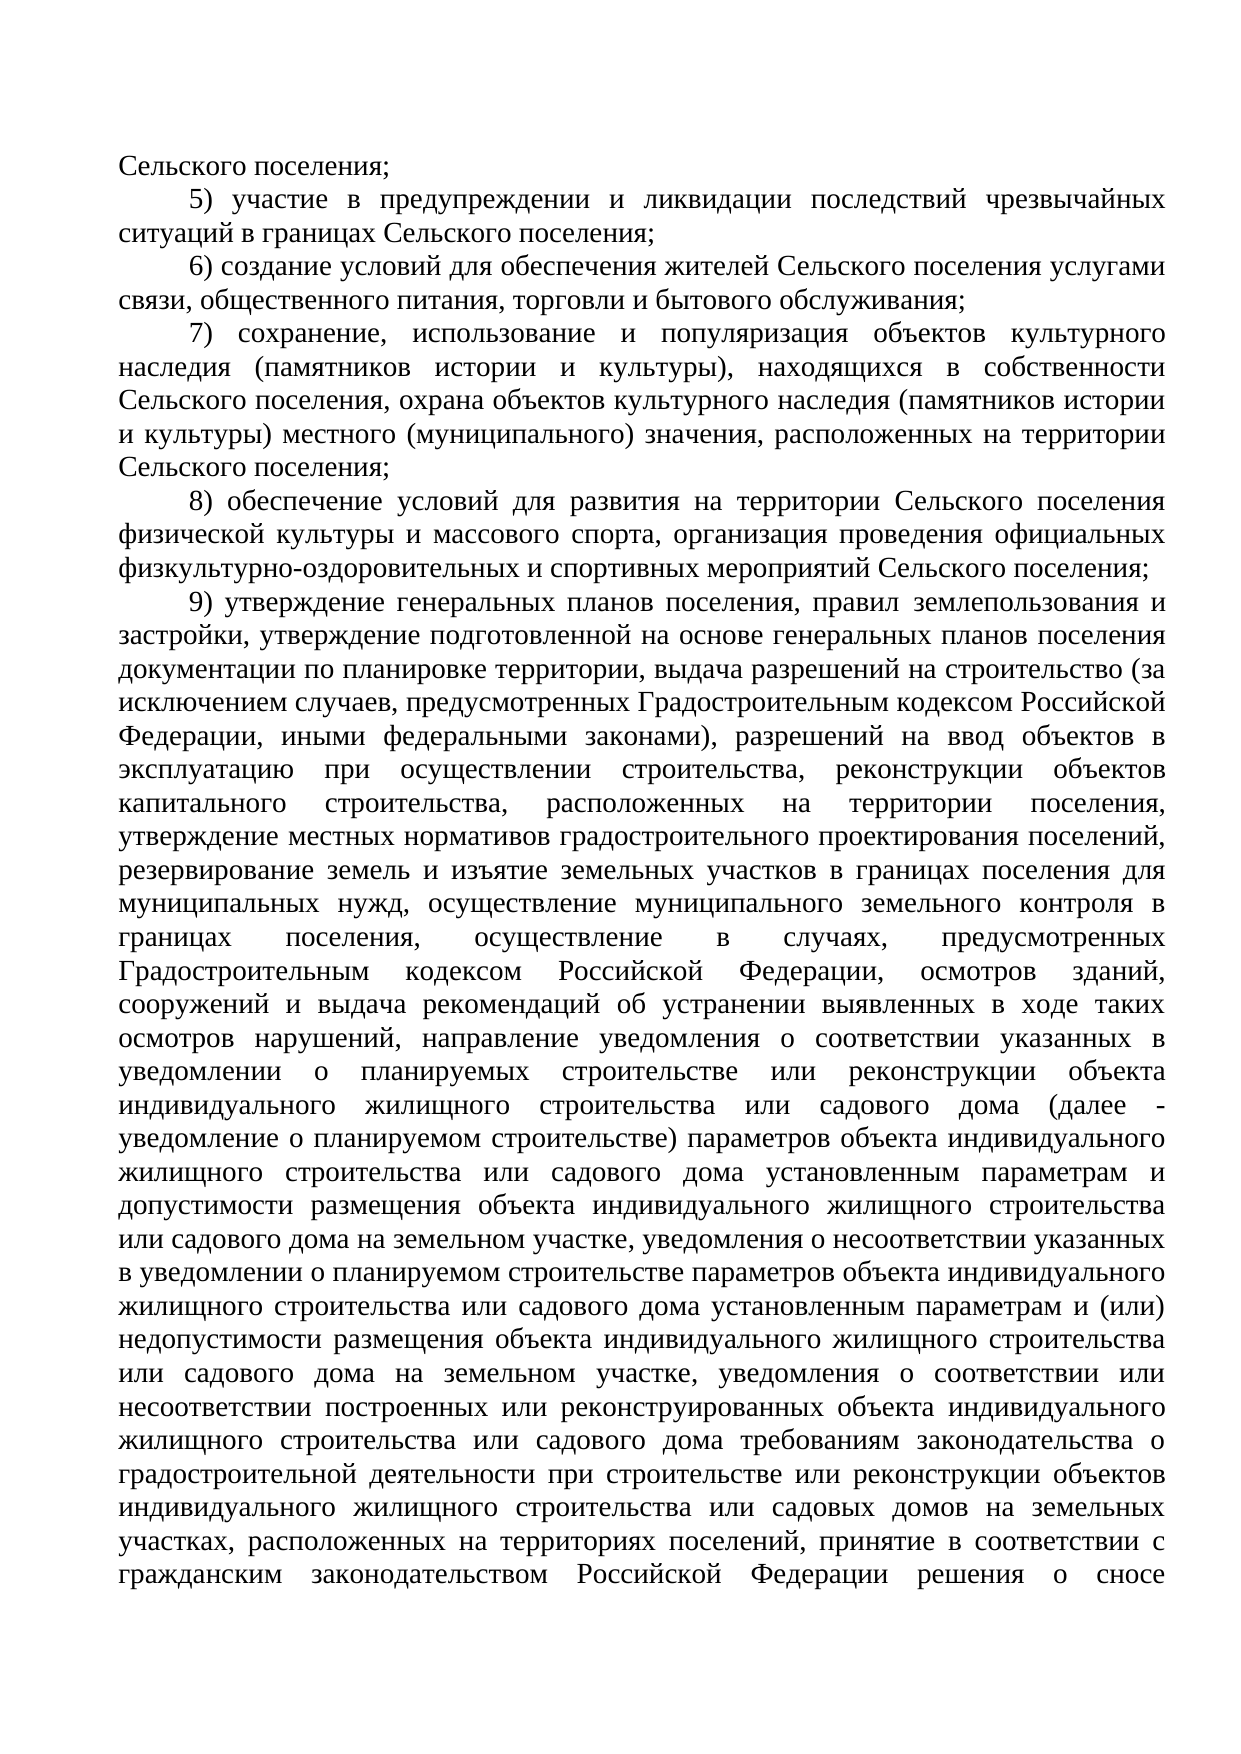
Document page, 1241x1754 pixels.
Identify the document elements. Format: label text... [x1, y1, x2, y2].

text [118, 148, 1166, 181]
text 5) участие в предупреждении и ликвидации последствий чрезвычайных ситуаций в границах Сельского поселения; [118, 181, 1166, 248]
text 8) обеспечение условий для развития на территории Сельского поселения физической культуры и массового спорта, организация проведения официальных физкультурно-оздоровительных и спортивных мероприятий Сельского поселения; [118, 483, 1166, 584]
text 7) сохранение, использование и популяризация объектов культурного наследия (памятников истории и культуры), находящихся в собственности Сельского поселения, охрана объектов культурного наследия (памятников истории и культуры) местного (муниципального) значения, расположенных на территории Сельского поселения; [118, 315, 1166, 483]
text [118, 584, 1166, 1590]
text 6) создание условий для обеспечения жителей Сельского поселения услугами связи, общественного питания, торговли и бытового обслуживания; [118, 248, 1166, 315]
